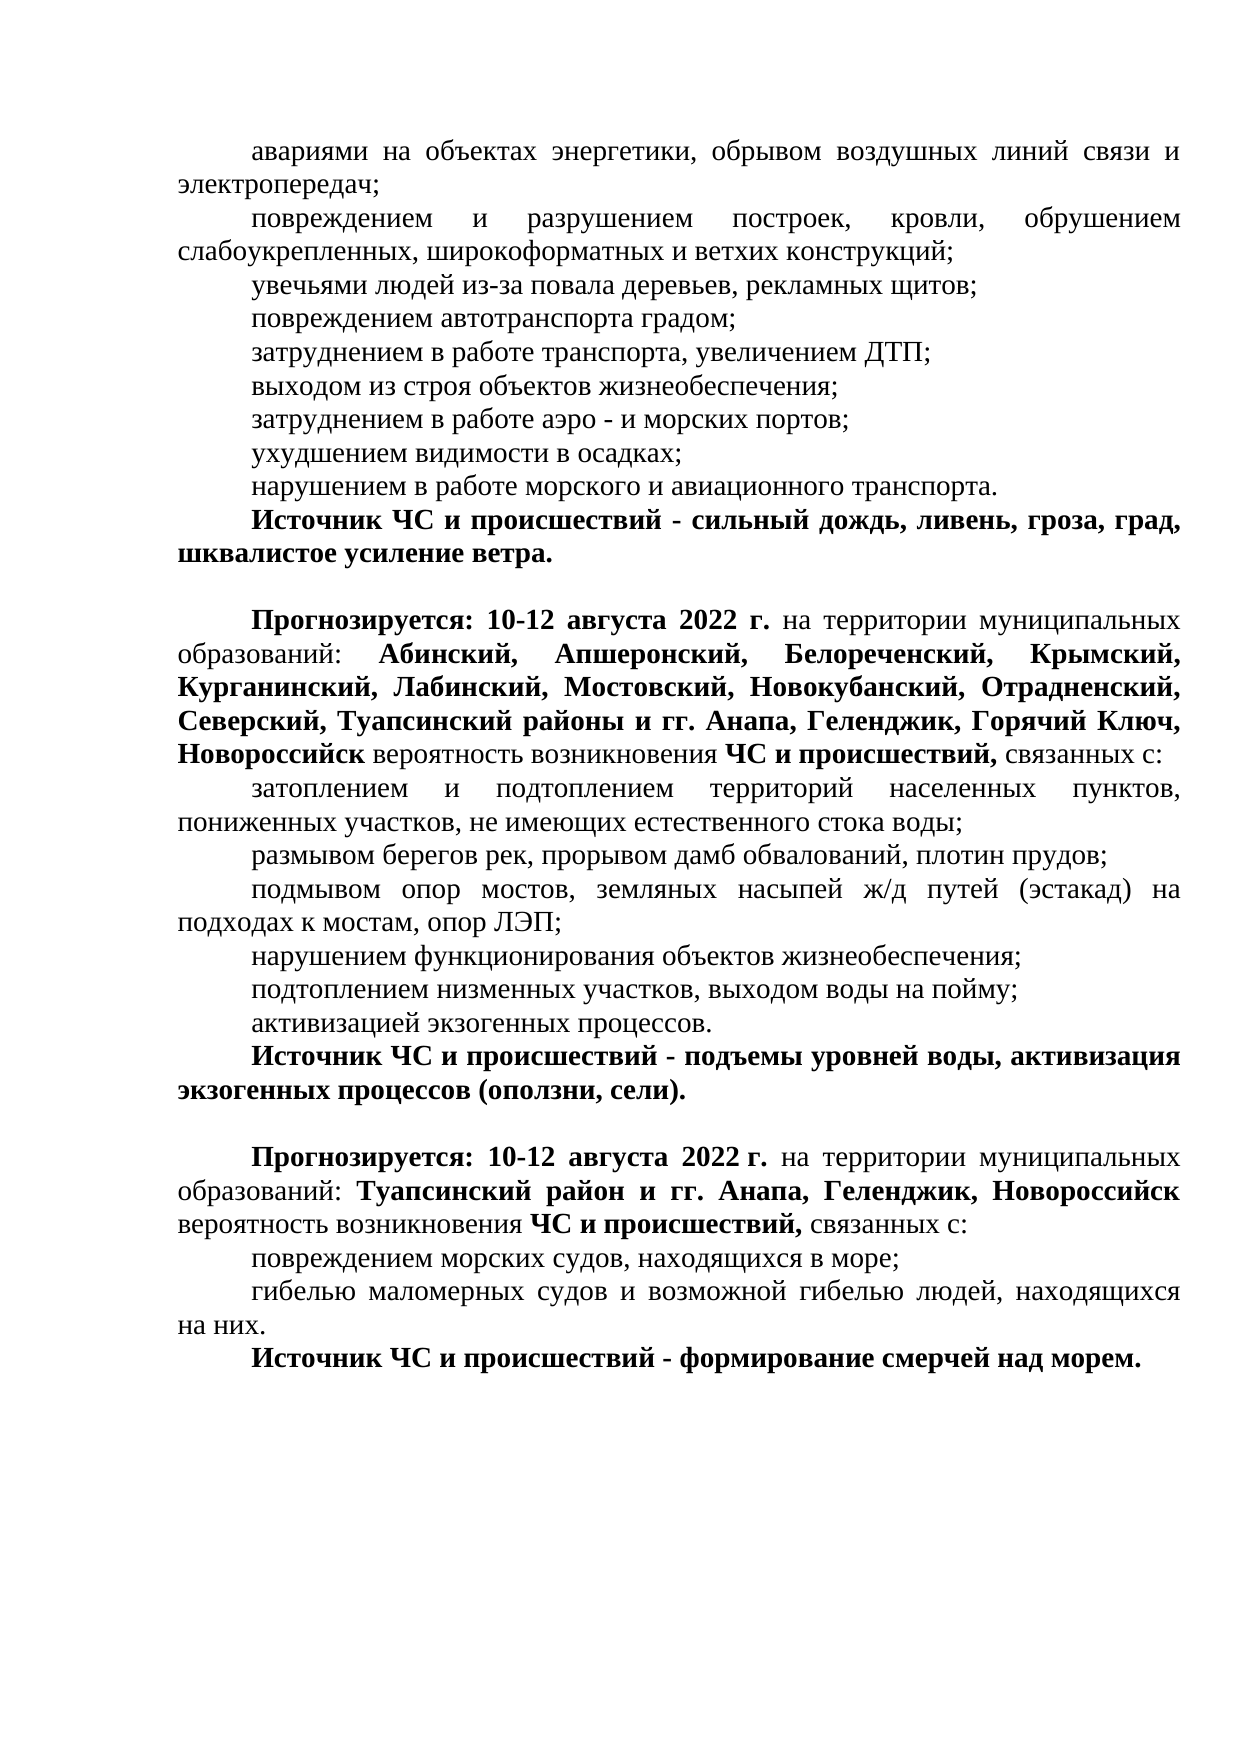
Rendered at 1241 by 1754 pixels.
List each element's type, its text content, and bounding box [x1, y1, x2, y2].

text нарушением в работе морского и авиационного транспорта. [177, 468, 1181, 502]
text Прогнозируется: 10-12 августа 2022 г. на территории муниципальных образований: Абинский, Апшеронский, Белореченский, Крымский, Курганинский, Лабинский, Мостовский, Новокубанский, Отрадненский, Северский, Туапсинский районы и гг. Анапа, Геленджик, Горячий Ключ, Новороссийск вероятность возникновения ЧС и происшествий, связанных с: [177, 602, 1181, 770]
text авариями на объектах энергетики, обрывом воздушных линий связи и электропередач; [177, 133, 1181, 200]
text повреждением морских судов, находящихся в море; [177, 1240, 1181, 1273]
text повреждением и разрушением построек, кровли, обрушением слабоукрепленных, широкоформатных и ветхих конструкций; [177, 200, 1181, 267]
text затруднением в работе транспорта, увеличением ДТП; [177, 334, 1181, 368]
text гибелью маломерных судов и возможной гибелью людей, находящихся на них. [177, 1273, 1181, 1340]
text размывом берегов рек, прорывом дамб обвалований, плотин прудов; [177, 837, 1181, 871]
text Источник ЧС и происшествий - подъемы уровней воды, активизация экзогенных процессов (оползни, сели). [177, 1038, 1181, 1106]
text затруднением в работе аэро - и морских портов; [177, 401, 1181, 435]
text увечьями людей из-за повала деревьев, рекламных щитов; [177, 267, 1181, 301]
text повреждением автотранспорта градом; [177, 301, 1181, 334]
text выходом из строя объектов жизнеобеспечения; [177, 368, 1181, 401]
text Источник ЧС и происшествий - формирование смерчей над морем. [177, 1340, 1181, 1374]
text Прогнозируется: 10-12 августа 2022 г. на территории муниципальных образований: Туапсинский район и гг. Анапа, Геленджик, Новороссийск вероятность возникновения ЧС и происшествий, связанных с: [177, 1139, 1181, 1240]
text затоплением и подтоплением территорий населенных пунктов, пониженных участков, не имеющих естественного стока воды; [177, 770, 1181, 837]
text подтоплением низменных участков, выходом воды на пойму; [177, 971, 1181, 1005]
text ухудшением видимости в осадках; [177, 435, 1181, 468]
text активизацией экзогенных процессов. [177, 1005, 1181, 1038]
text нарушением функционирования объектов жизнеобеспечения; [177, 938, 1181, 971]
text подмывом опор мостов, земляных насыпей ж/д путей (эстакад) на подходах к мостам, опор ЛЭП; [177, 871, 1181, 938]
text Источник ЧС и происшествий - сильный дождь, ливень, гроза, град, шквалистое усиление ветра. [177, 502, 1181, 569]
